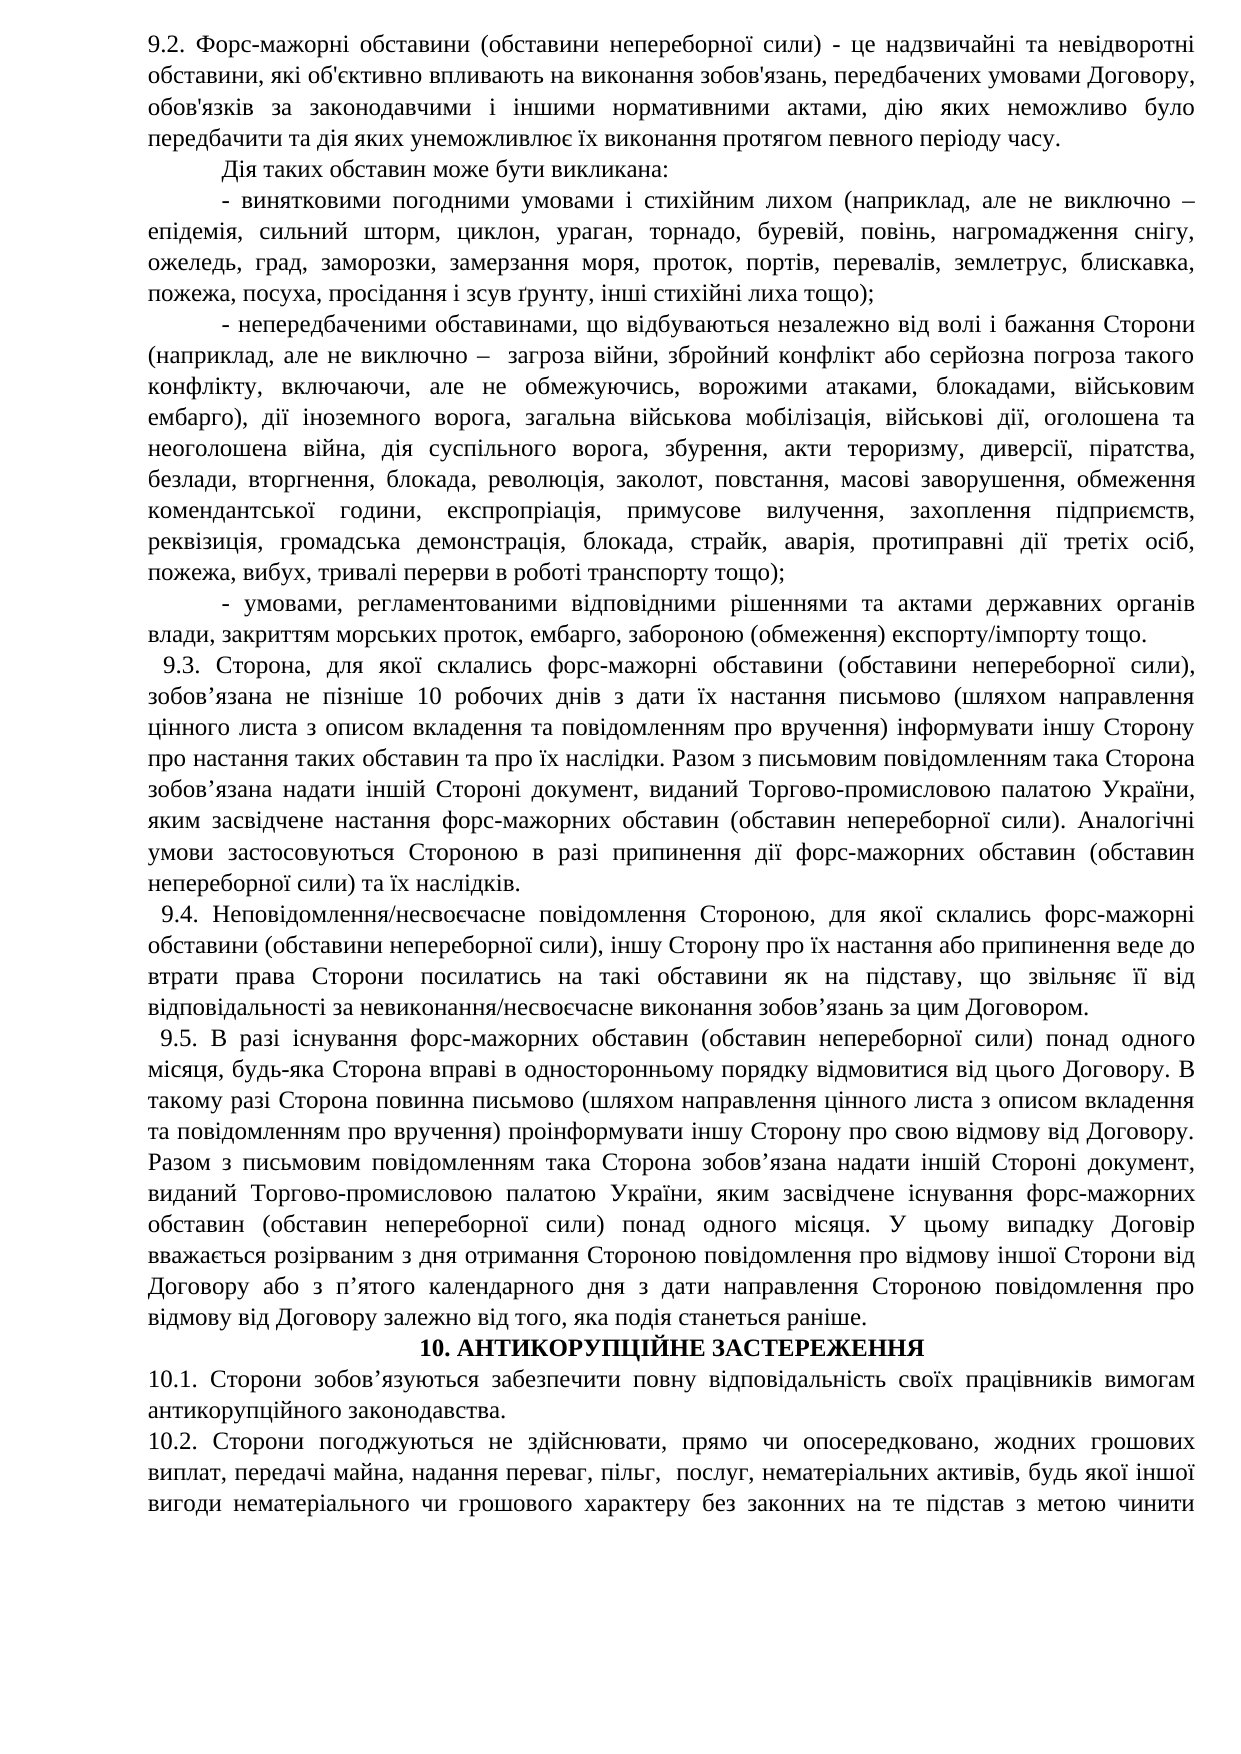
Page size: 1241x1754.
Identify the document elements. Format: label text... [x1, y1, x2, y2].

text 9.2. Форс-мажорні обставини (обставини непереборної сили) - це надзвичайні та невідворотні обставини, які об'єктивно впливають на виконання зобов'язань, передбачених умовами Договору, обов'язків за законодавчими і іншими нормативними актами, дію яких неможливо було передбачити та дія яких унеможливлює їх виконання протягом певного періоду часу. [148, 29, 1196, 151]
text - непередбаченими обставинами, що відбуваються незалежно від волі і бажання Сторони (наприклад, але не виключно – загроза війни, збройний конфлікт або серйозна погроза такого конфлікту, включаючи, але не обмежуючись, ворожими атаками, блокадами, військовим ембарго), дії іноземного ворога, загальна військова мобілізація, військові дії, оголошена та неоголошена війна, дія суспільного ворога, збурення, акти тероризму, диверсії, піратства, безлади, вторгнення, блокада, революція, заколот, повстання, масові заворушення, обмеження комендантської години, експропріація, примусове вилучення, захоплення підприємств, реквізиція, громадська демонстрація, блокада, страйк, аварія, протиправні дії третіх осіб, пожежа, вибух, тривалі перерви в роботі транспорту тощо); [148, 309, 1196, 586]
text 9.4. Неповідомлення/несвоєчасне повідомлення Стороною, для якої склались форс-мажорні обставини (обставини непереборної сили), іншу Сторону про їх настання або припинення веде до втрати права Сторони посилатись на такі обставини як на підставу, що звільняє її від відповідальності за невиконання/несвоєчасне виконання зобов’язань за цим Договором. [148, 899, 1196, 1021]
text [148, 1426, 1196, 1517]
text - умовами, регламентованими відповідними рішеннями та актами державних органів влади, закриттям морських проток, ембарго, забороною (обмеження) експорту/імпорту тощо. [148, 588, 1196, 648]
text 10.1. Сторони зобов’язуються забезпечити повну відповідальність своїх працівників вимогам антикорупційного законодавства. [148, 1364, 1196, 1424]
text 9.3. Сторона, для якої склались форс-мажорні обставини (обставини непереборної сили), зобов’язана не пізніше 10 робочих днів з дати їх настання письмово (шляхом направлення цінного листа з описом вкладення та повідомленням про вручення) інформувати іншу Сторону про настання таких обставин та про їх наслідки. Разом з письмовим повідомленням така Сторона зобов’язана надати іншій Стороні документ, виданий Торгово-промисловою палатою України, яким засвідчене настання форс-мажорних обставин (обставин непереборної сили). Аналогічні умови застосовуються Стороною в разі припинення дії форс-мажорних обставин (обставин непереборної сили) та їх наслідків. [148, 650, 1196, 896]
text Дія таких обставин може бути викликана: [148, 154, 1196, 182]
text 10. АНТИКОРУПЦІЙНЕ ЗАСТЕРЕЖЕННЯ [148, 1333, 1196, 1362]
text - винятковими погодними умовами і стихійним лихом (наприклад, але не виключно –епідемія, сильний шторм, циклон, ураган, торнадо, буревій, повінь, нагромадження снігу, ожеледь, град, заморозки, замерзання моря, проток, портів, перевалів, землетрус, блискавка, пожежа, посуха, просідання і зсув ґрунту, інші стихійні лиха тощо); [148, 185, 1196, 307]
text 9.5. В разі існування форс-мажорних обставин (обставин непереборної сили) понад одного місяця, будь-яка Сторона вправі в односторонньому порядку відмовитися від цього Договору. В такому разі Сторона повинна письмово (шляхом направлення цінного листа з описом вкладення та повідомленням про вручення) проінформувати іншу Сторону про свою відмову від Договору. Разом з письмовим повідомленням така Сторона зобов’язана надати іншій Стороні документ, виданий Торгово-промисловою палатою України, яким засвідчене існування форс-мажорних обставин (обставин непереборної сили) понад одного місяця. У цьому випадку Договір вважається розірваним з дня отримання Стороною повідомлення про відмову іншої Сторони від Договору або з п’ятого календарного дня з дати направлення Стороною повідомлення про відмову від Договору залежно від того, яка подія станеться раніше. [148, 1023, 1196, 1331]
